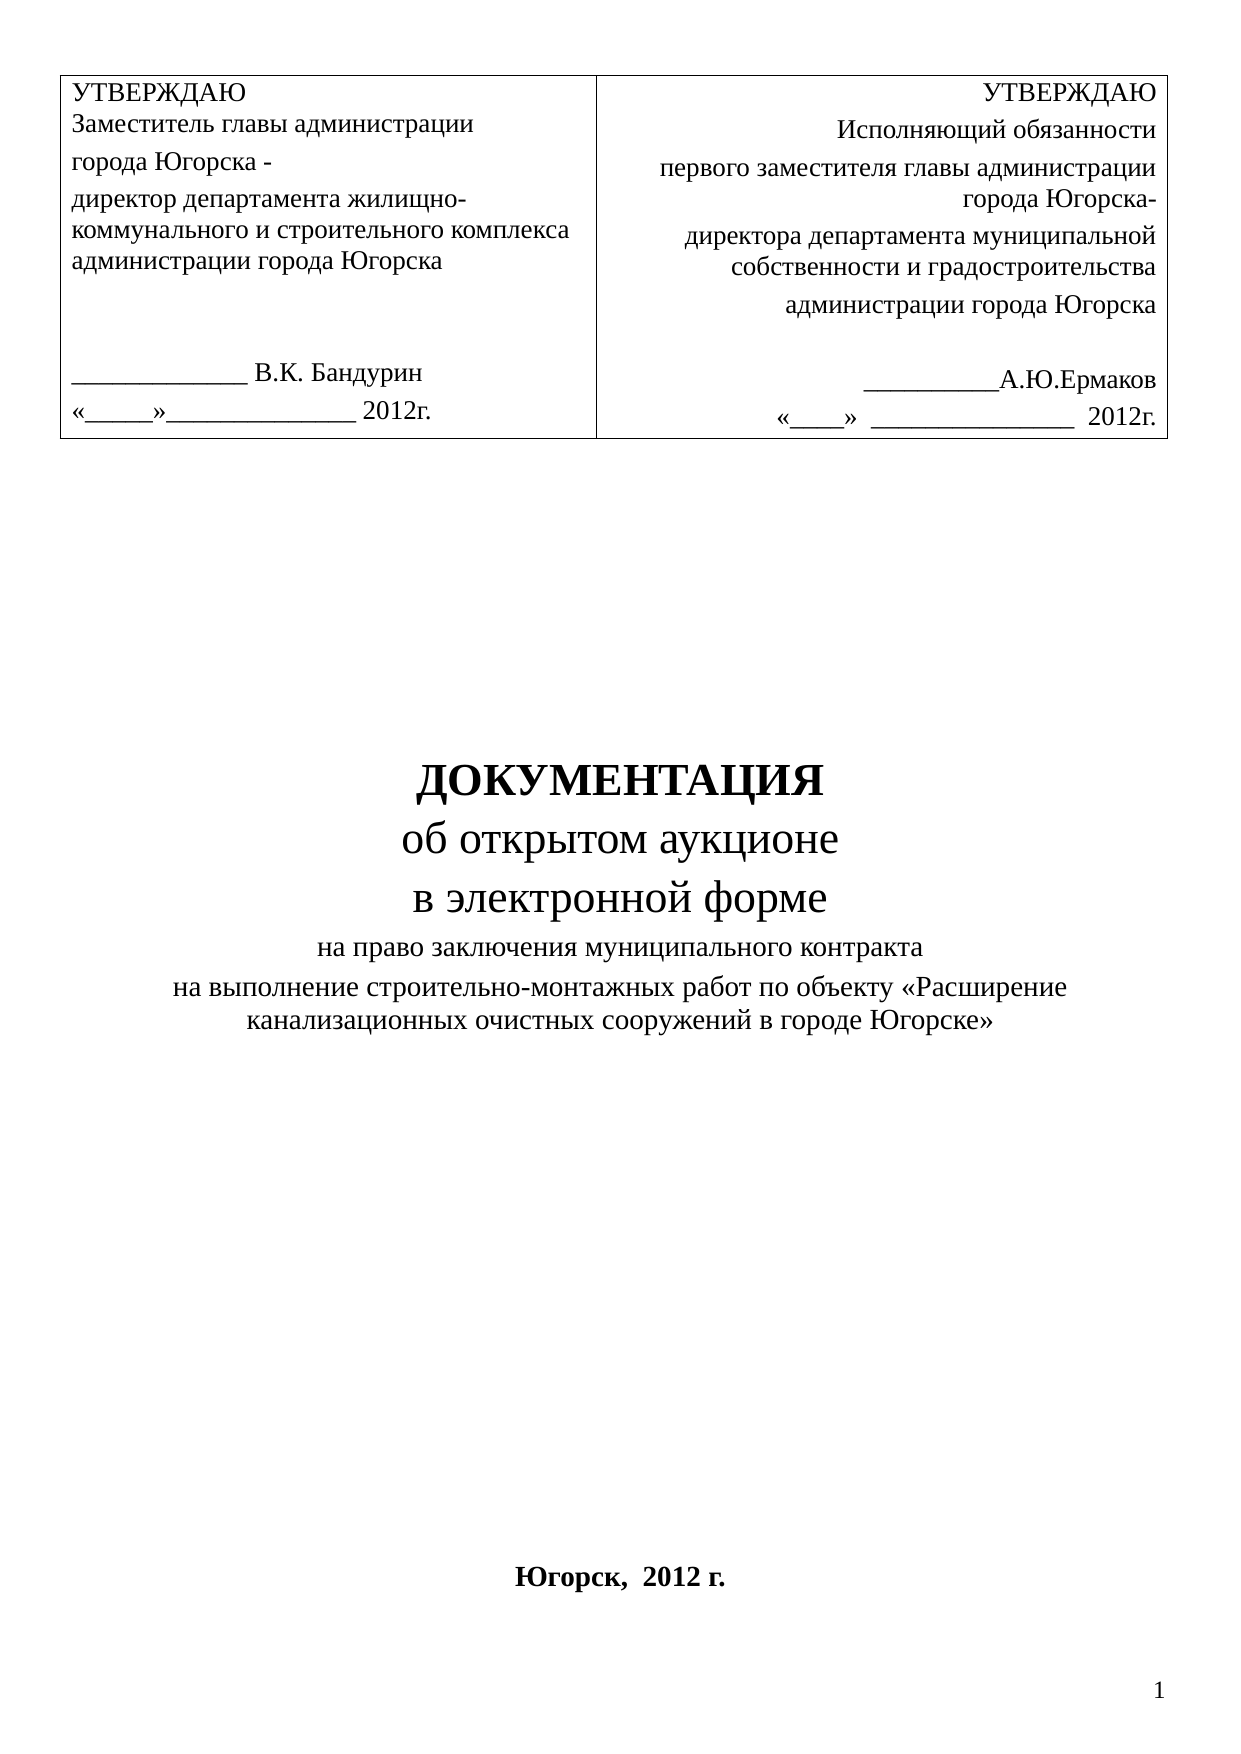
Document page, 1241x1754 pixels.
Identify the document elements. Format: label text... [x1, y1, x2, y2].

table_header УТВЕРЖДАЮ Заместитель главы администрации города Югорска - директор департамента жилищно-коммунального и строительного комплекса администрации города Югорска _____________ В.К. Бандурин «_____»______________ 2012г. [61, 76, 596, 437]
text на выполнение строительно-монтажных работ по объекту «Расширение канализационных очистных сооружений в городе Югорске» [75, 969, 1165, 1036]
text об открытом аукционе [75, 811, 1165, 864]
text ДОКУМЕНТАЦИЯ [75, 752, 1165, 805]
text в электронной форме [75, 870, 1165, 923]
text на право заключения муниципального контракта [75, 929, 1165, 962]
text Югорск, 2012 г. [75, 1559, 1165, 1593]
table_header УТВЕРЖДАЮ Исполняющий обязанности первого заместителя главы администрации города Югорска- директора департамента муниципальной собственности и градостроительства администрации города Югорска __________А.Ю.Ермаков «____» _______________ 2012г. [597, 76, 1167, 437]
